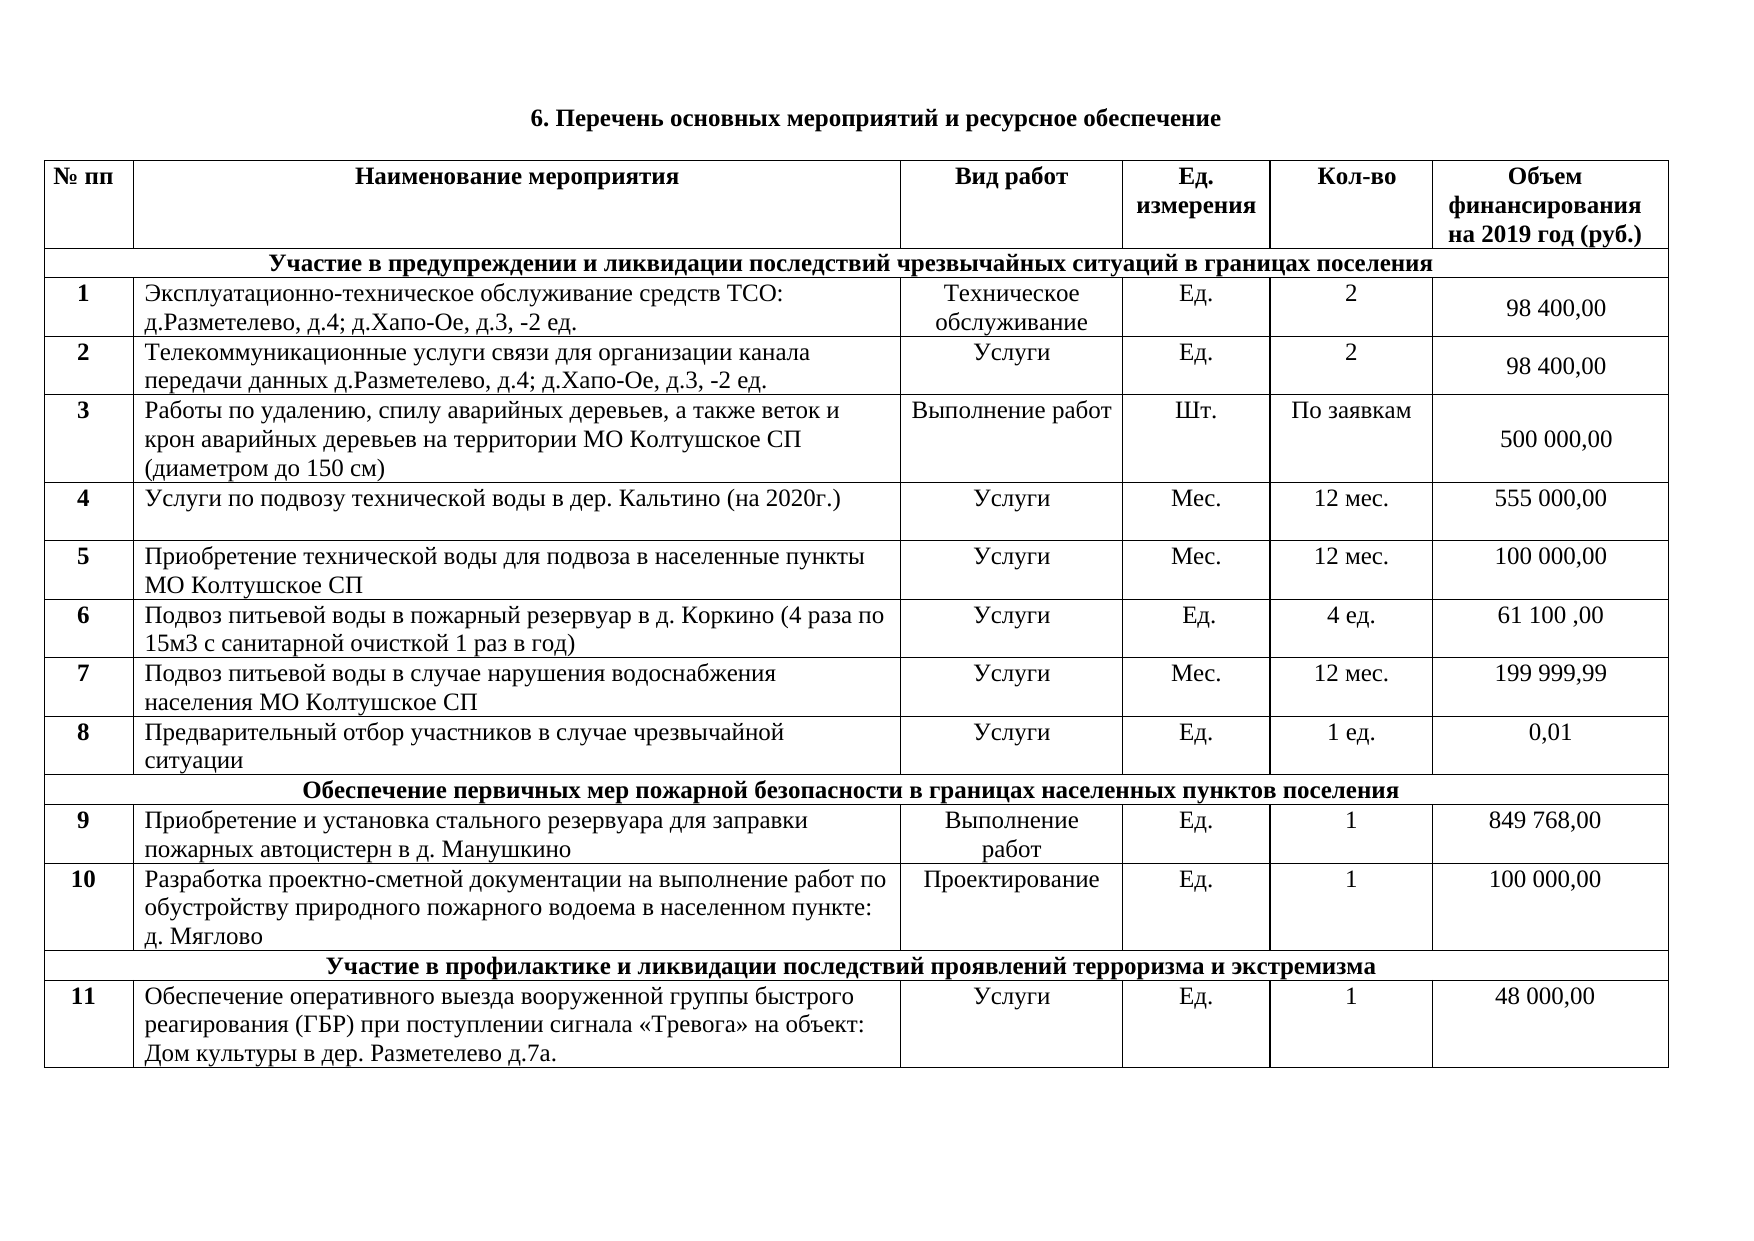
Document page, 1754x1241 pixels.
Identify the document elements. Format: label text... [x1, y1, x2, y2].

table_cell 555 000,00 [1433, 483, 1668, 540]
table_cell 0,01 [1433, 717, 1668, 774]
table_header № пп [45, 161, 133, 247]
text 6. Перечень основных мероприятий и ресурсное обеспечение [86, 103, 1666, 131]
table_cell Услуги [901, 483, 1122, 540]
table_cell Техническое обслуживание [901, 278, 1122, 336]
table_cell Проектирование [901, 864, 1122, 950]
table_cell Обеспечение оперативного выезда вооруженной группы быстрого реагирования (ГБР) при поступлении сигнала «Тревога» на объект: Дом культуры в дер. Разметелево д.7а. [134, 981, 900, 1067]
table_cell Работы по удалению, спилу аварийных деревьев, а также веток и крон аварийных деревьев на территории МО Колтушское СП (диаметром до 150 см) [134, 395, 900, 482]
table_cell Выполнение работ [901, 805, 1122, 863]
table_cell 199 999,99 [1433, 658, 1668, 716]
table_cell 1 [45, 278, 133, 336]
table_cell 7 [45, 658, 133, 716]
table_cell 1 [1271, 805, 1432, 863]
table_cell 12 мес. [1271, 658, 1432, 716]
table_cell Услуги [901, 337, 1122, 394]
table_cell Подвоз питьевой воды в случае нарушения водоснабжения населения МО Колтушское СП [134, 658, 900, 716]
table_cell 11 [45, 981, 133, 1067]
table_cell 3 [45, 395, 133, 482]
table_cell Приобретение технической воды для подвоза в населенные пункты МО Колтушское СП [134, 541, 900, 599]
table_cell 6 [45, 600, 133, 657]
table_cell По заявкам [1271, 395, 1432, 482]
table_cell 2 [1271, 278, 1432, 336]
table_cell Мес. [1123, 483, 1269, 540]
table_cell 100 000,00 [1433, 541, 1668, 599]
table_cell 1 ед. [1271, 717, 1432, 774]
table_cell 1 [1271, 864, 1432, 950]
table_cell Обеспечение первичных мер пожарной безопасности в границах населенных пунктов поселения [45, 775, 1668, 804]
table_cell 4 [45, 483, 133, 540]
table_cell Ед. [1123, 805, 1269, 863]
table_header Кол-во [1271, 161, 1432, 247]
table_cell Предварительный отбор участников в случае чрезвычайной ситуации [134, 717, 900, 774]
table_cell Подвоз питьевой воды в пожарный резервуар в д. Коркино (4 раза по 15м3 с санитарной очисткой 1 раз в год) [134, 600, 900, 657]
table_header Вид работ [901, 161, 1122, 247]
table_cell 100 000,00 [1433, 864, 1668, 950]
table_cell Разработка проектно-сметной документации на выполнение работ по обустройству природного пожарного водоема в населенном пункте: д. Мяглово [134, 864, 900, 950]
table_cell 849 768,00 [1433, 805, 1668, 863]
table_cell 98 400,00 [1433, 278, 1668, 336]
table_cell Услуги [901, 541, 1122, 599]
table_cell Услуги [901, 981, 1122, 1067]
table_cell Эксплуатационно-техническое обслуживание средств ТСО: д.Разметелево, д.4; д.Хапо-Ое, д.3, -2 ед. [134, 278, 900, 336]
table_cell 10 [45, 864, 133, 950]
table_cell 500 000,00 [1433, 395, 1668, 482]
table_cell 1 [1271, 981, 1432, 1067]
table_cell Услуги [901, 717, 1122, 774]
table_header Ед. измерения [1123, 161, 1269, 247]
table_cell 48 000,00 [1433, 981, 1668, 1067]
table_cell Мес. [1123, 658, 1269, 716]
table_cell Ед. [1123, 717, 1269, 774]
table_cell Ед. [1123, 600, 1269, 657]
table_cell Услуги [901, 658, 1122, 716]
table_header Наименование мероприятия [134, 161, 900, 247]
table_cell Услуги [901, 600, 1122, 657]
table_cell Мес. [1123, 541, 1269, 599]
table_cell Шт. [1123, 395, 1269, 482]
table_cell 2 [45, 337, 133, 394]
table_header Объем финансирования на 2019 год (руб.) [1433, 161, 1668, 247]
table_cell 9 [45, 805, 133, 863]
table_cell 5 [45, 541, 133, 599]
table_cell 2 [1271, 337, 1432, 394]
table_cell Ед. [1123, 337, 1269, 394]
table_cell Участие в профилактике и ликвидации последствий проявлений терроризма и экстремизма [45, 951, 1668, 980]
table_cell Телекоммуникационные услуги связи для организации канала передачи данных д.Разметелево, д.4; д.Хапо-Ое, д.3, -2 ед. [134, 337, 900, 394]
table_cell Ед. [1123, 981, 1269, 1067]
table_cell Ед. [1123, 864, 1269, 950]
table_cell Услуги по подвозу технической воды в дер. Кальтино (на 2020г.) [134, 483, 900, 540]
table_cell 61 100 ,00 [1433, 600, 1668, 657]
table_cell Участие в предупреждении и ликвидации последствий чрезвычайных ситуаций в границах поселения [45, 249, 1668, 277]
table_cell 12 мес. [1271, 483, 1432, 540]
table_cell Приобретение и установка стального резервуара для заправки пожарных автоцистерн в д. Манушкино [134, 805, 900, 863]
table_cell Ед. [1123, 278, 1269, 336]
table_cell 98 400,00 [1433, 337, 1668, 394]
table_cell 12 мес. [1271, 541, 1432, 599]
table_cell Выполнение работ [901, 395, 1122, 482]
table_cell 8 [45, 717, 133, 774]
table_cell 4 ед. [1271, 600, 1432, 657]
